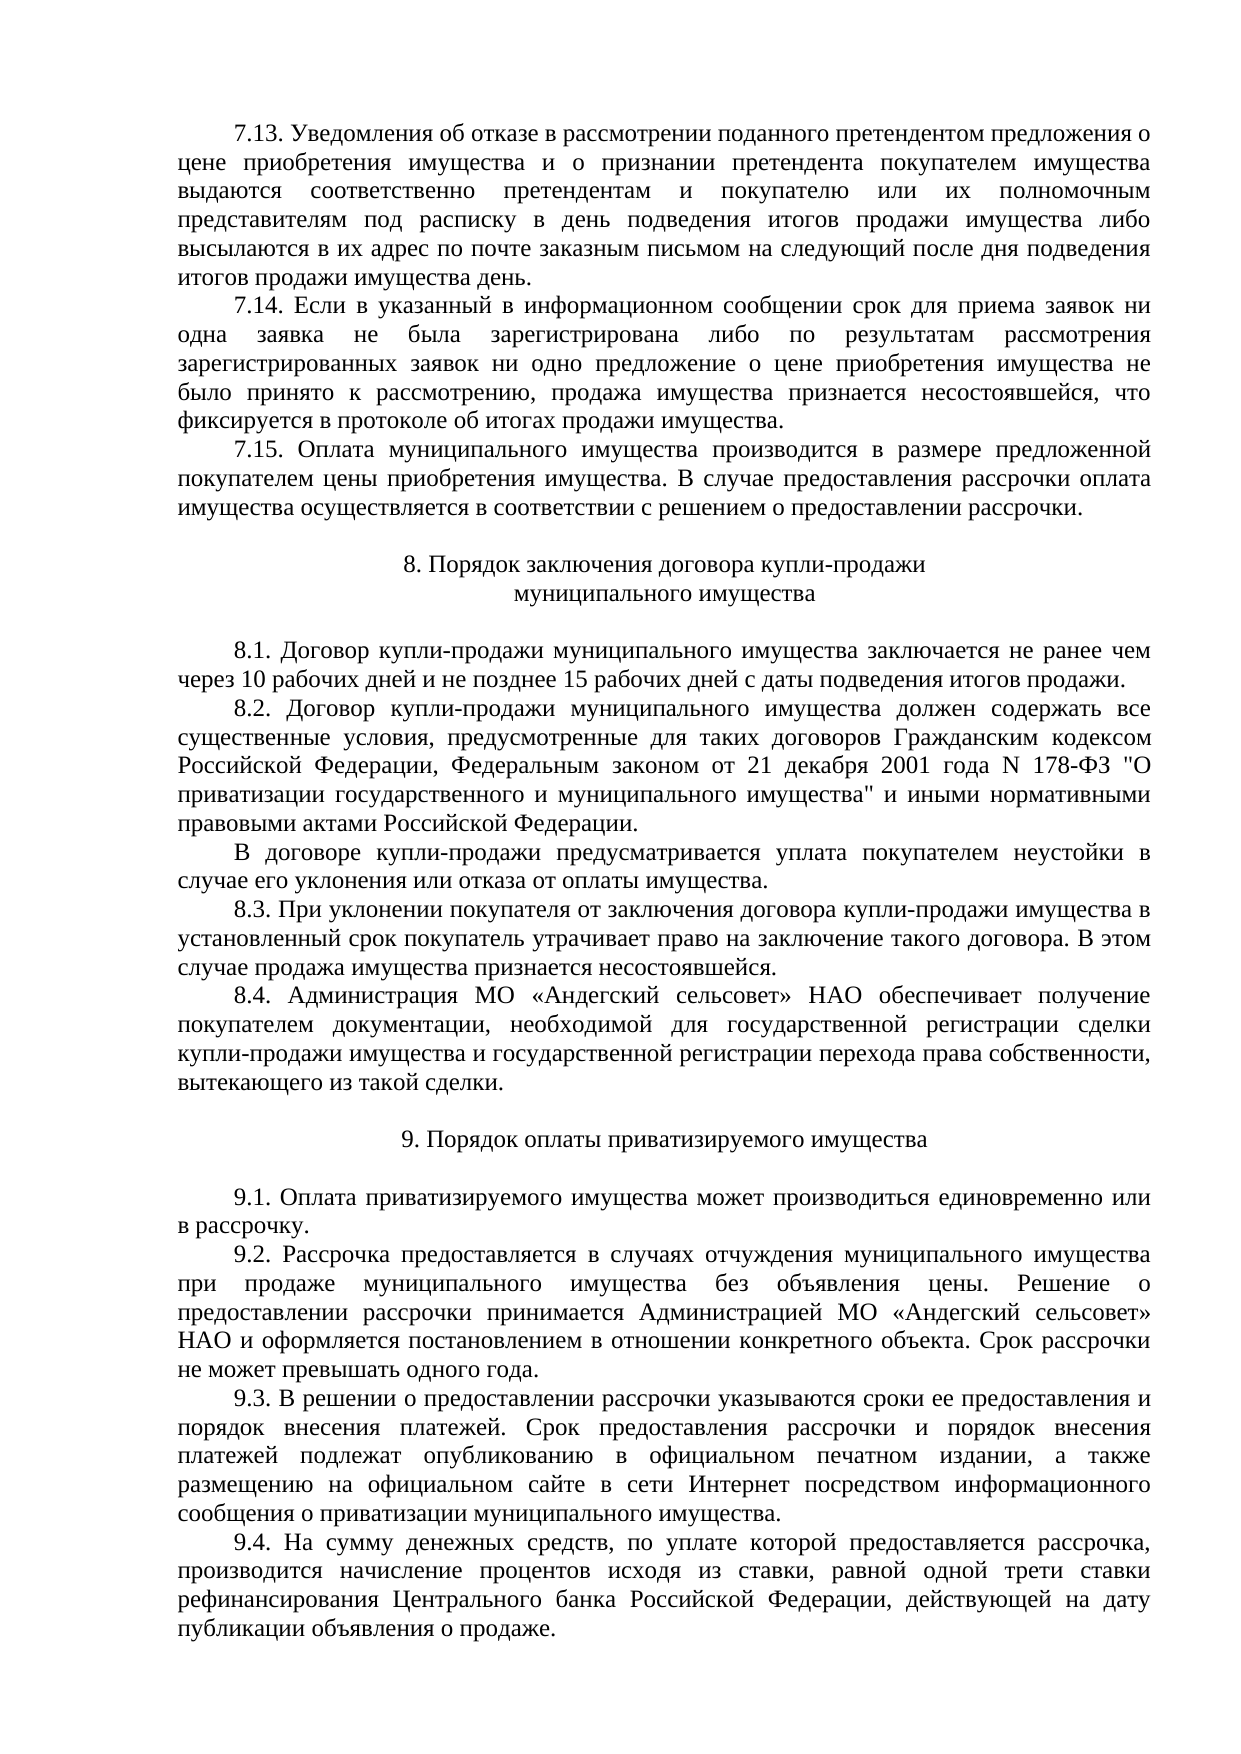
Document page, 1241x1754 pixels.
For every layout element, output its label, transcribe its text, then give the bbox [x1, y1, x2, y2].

text 8.2. Договор купли-продажи муниципального имущества должен содержать все существенные условия, предусмотренные для таких договоров Гражданским кодексом Российской Федерации, Федеральным законом от 21 декабря 2001 года N 178-ФЗ "О приватизации государственного и муниципального имущества" и иными нормативными правовыми актами Российской Федерации. [177, 693, 1152, 837]
text В договоре купли-продажи предусматривается уплата покупателем неустойки в случае его уклонения или отказа от оплаты имущества. [177, 837, 1152, 894]
text 9.2. Рассрочка предоставляется в случаях отчуждения муниципального имущества при продаже муниципального имущества без объявления цены. Решение о предоставлении рассрочки принимается Администрацией МО «Андегский сельсовет» НАО и оформляется постановлением в отношении конкретного объекта. Срок рассрочки не может превышать одного года. [177, 1239, 1152, 1383]
text 8.4. Администрация МО «Андегский сельсовет» НАО обеспечивает получение покупателем документации, необходимой для государственной регистрации сделки купли-продажи имущества и государственной регистрации перехода права собственности, вытекающего из такой сделки. [177, 981, 1152, 1096]
text 8. Порядок заключения договора купли-продажи [177, 549, 1152, 578]
text 7.14. Если в указанный в информационном сообщении срок для приема заявок ни одна заявка не была зарегистрирована либо по результатам рассмотрения зарегистрированных заявок ни одно предложение о цене приобретения имущества не было принято к рассмотрению, продажа имущества признается несостоявшейся, что фиксируется в протоколе об итогах продажи имущества. [177, 291, 1152, 434]
text 7.15. Оплата муниципального имущества производится в размере предложенной покупателем цены приобретения имущества. В случае предоставления рассрочки оплата имущества осуществляется в соответствии с решением о предоставлении рассрочки. [177, 434, 1152, 521]
text 7.13. Уведомления об отказе в рассмотрении поданного претендентом предложения о цене приобретения имущества и о признании претендента покупателем имущества выдаются соответственно претендентам и покупателю или их полномочным представителям под расписку в день подведения итогов продажи имущества либо высылаются в их адрес по почте заказным письмом на следующий после дня подведения итогов продажи имущества день. [177, 118, 1152, 291]
text муниципального имущества [177, 578, 1152, 607]
text 9.3. В решении о предоставлении рассрочки указываются сроки ее предоставления и порядок внесения платежей. Срок предоставления рассрочки и порядок внесения платежей подлежат опубликованию в официальном печатном издании, а также размещению на официальном сайте в сети Интернет посредством информационного сообщения о приватизации муниципального имущества. [177, 1383, 1152, 1527]
text 9. Порядок оплаты приватизируемого имущества [177, 1124, 1152, 1153]
text 8.1. Договор купли-продажи муниципального имущества заключается не ранее чем через 10 рабочих дней и не позднее 15 рабочих дней с даты подведения итогов продажи. [177, 636, 1152, 693]
text 9.4. На сумму денежных средств, по уплате которой предоставляется рассрочка, производится начисление процентов исходя из ставки, равной одной трети ставки рефинансирования Центрального банка Российской Федерации, действующей на дату публикации объявления о продаже. [177, 1527, 1152, 1642]
text 9.1. Оплата приватизируемого имущества может производиться единовременно или в рассрочку. [177, 1182, 1152, 1239]
text 8.3. При уклонении покупателя от заключения договора купли-продажи имущества в установленный срок покупатель утрачивает право на заключение такого договора. В этом случае продажа имущества признается несостоявшейся. [177, 894, 1152, 981]
